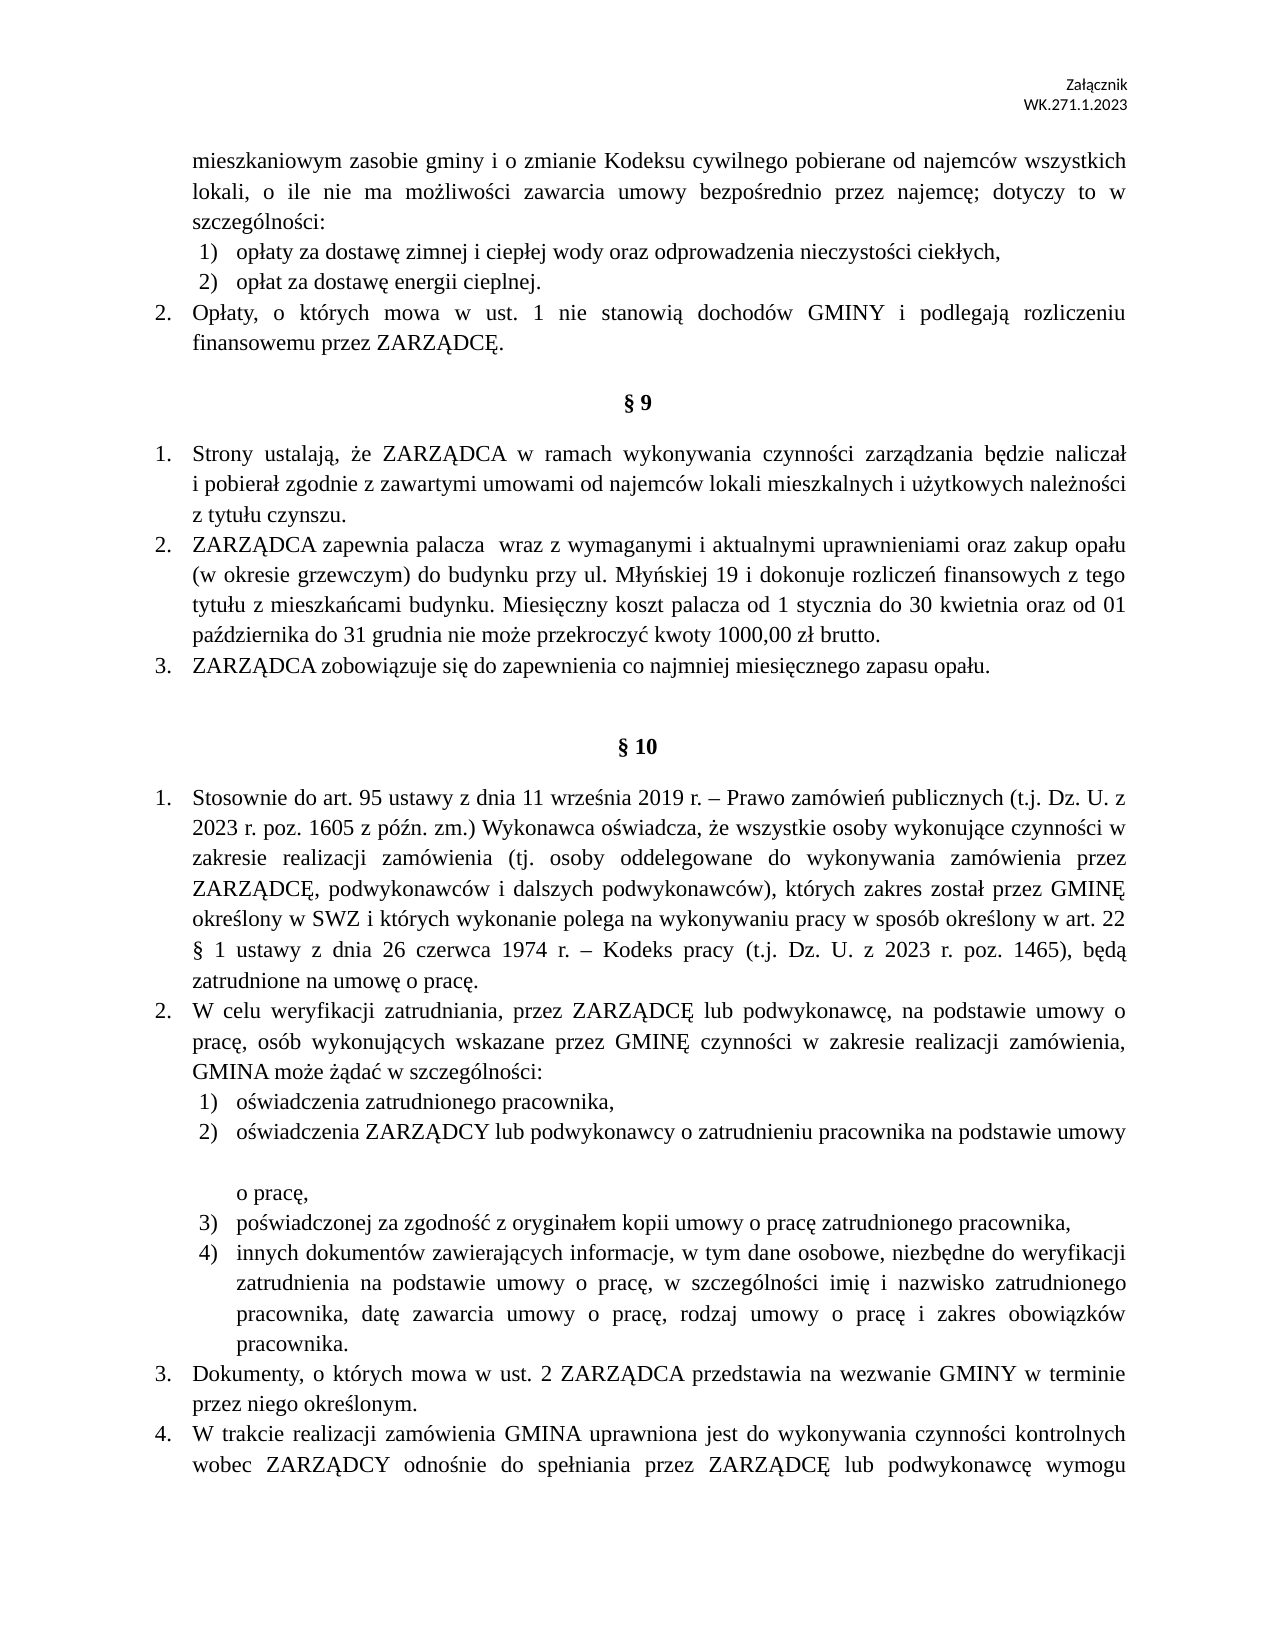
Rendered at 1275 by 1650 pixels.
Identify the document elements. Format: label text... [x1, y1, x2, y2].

list Dokumenty, o których mowa w ust. 2 ZARZĄDCA przedstawia na wezwanie GMINY w terminie przez niego określonym. [154, 1360, 1127, 1417]
text § 9 [148, 389, 1127, 416]
list ZARZĄDCA zapewnia palacza wraz z wymaganymi i aktualnymi uprawnieniami oraz zakup opału (w okresie grzewczym) do budynku przy ul. Młyńskiej 19 i dokonuje rozliczeń finansowych z tego tytułu z mieszkańcami budynku. Miesięczny koszt palacza od 1 stycznia do 30 kwietnia oraz od 01 października do 31 grudnia nie może przekroczyć kwoty 1000,00 zł brutto. [154, 531, 1127, 648]
list W celu weryfikacji zatrudniania, przez ZARZĄDCĘ lub podwykonawcę, na podstawie umowy o pracę, osób wykonujących wskazane przez GMINĘ czynności w zakresie realizacji zamówienia, GMINA może żądać w szczególności: [154, 997, 1127, 1084]
list opłaty za dostawę zimnej i ciepłej wody oraz odprowadzenia nieczystości ciekłych, [199, 238, 1127, 264]
list ZARZĄDCA zobowiązuje się do zapewnienia co najmniej miesięcznego zapasu opału. [154, 652, 1127, 678]
list innych dokumentów zawierających informacje, w tym dane osobowe, niezbędne do weryfikacji zatrudnienia na podstawie umowy o pracę, w szczególności imię i nazwisko zatrudnionego pracownika, datę zawarcia umowy o pracę, rodzaj umowy o pracę i zakres obowiązków pracownika. [199, 1239, 1127, 1356]
list Stosownie do art. 95 ustawy z dnia 11 września 2019 r. – Prawo zamówień publicznych (t.j. Dz. U. z 2023 r. poz. 1605 z późn. zm.) Wykonawca oświadcza, że wszystkie osoby wykonujące czynności w zakresie realizacji zamówienia (tj. osoby oddelegowane do wykonywania zamówienia przez ZARZĄDCĘ, podwykonawców i dalszych podwykonawców), których zakres został przez GMINĘ określony w SWZ i których wykonanie polega na wykonywaniu pracy w sposób określony w art. 22 § 1 ustawy z dnia 26 czerwca 1974 r. – Kodeks pracy (t.j. Dz. U. z 2023 r. poz. 1465), będą zatrudnione na umowę o pracę. [154, 784, 1127, 994]
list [154, 1420, 1127, 1477]
list Strony ustalają, że ZARZĄDCA w ramach wykonywania czynności zarządzania będzie naliczał i pobierał zgodnie z zawartymi umowami od najemców lokali mieszkalnych i użytkowych należności z tytułu czynszu. [154, 440, 1127, 527]
list oświadczenia ZARZĄDCY lub podwykonawcy o zatrudnieniu pracownika na podstawie umowy o pracę, [199, 1118, 1127, 1205]
list § 10 [148, 733, 1127, 759]
list opłat za dostawę energii cieplnej. [199, 268, 1127, 295]
list poświadczonej za zgodność z oryginałem kopii umowy o pracę zatrudnionego pracownika, [199, 1209, 1127, 1235]
list Opłaty, o których mowa w ust. 1 nie stanowią dochodów GMINY i podlegają rozliczeniu finansowemu przez ZARZĄDCĘ. [154, 299, 1127, 355]
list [154, 148, 1127, 234]
list oświadczenia zatrudnionego pracownika, [199, 1088, 1127, 1114]
